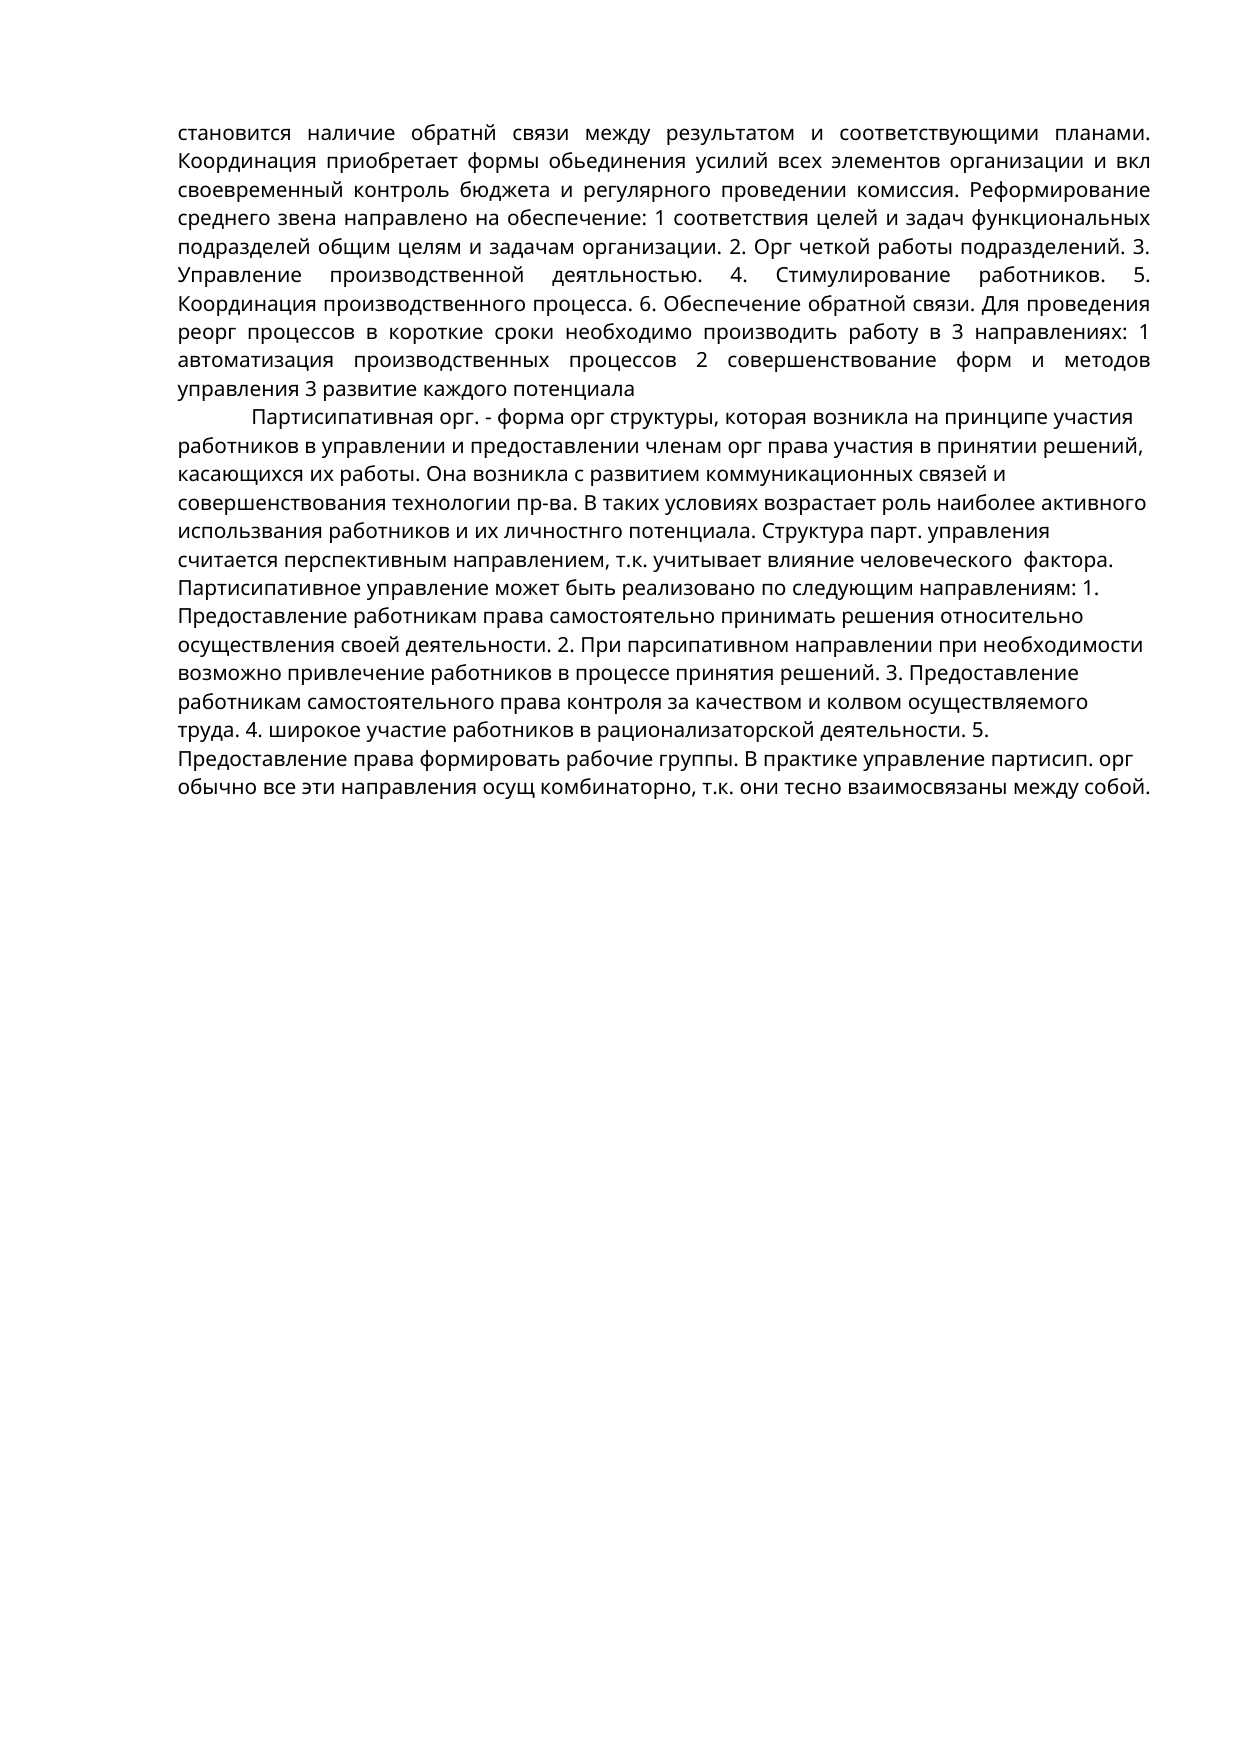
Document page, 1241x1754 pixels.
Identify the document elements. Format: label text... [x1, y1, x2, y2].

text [177, 118, 1152, 402]
text Партисипативная орг. - форма орг структуры, которая возникла на принципе участия работников в управлении и предоставлении членам орг права участия в принятии решений, касающихся их работы. Она возникла с развитием коммуникационных связей и совершенствования технологии пр-ва. В таких условиях возрастает роль наиболее активного использвания работников и их личностнго потенциала. Структура парт. управления считается перспективным направлением, т.к. учитывает влияние человеческого фактора. Партисипативное управление может быть реализовано по следующим направлениям: 1. Предоставление работникам права самостоятельно принимать решения относительно осуществления своей деятельности. 2. При парсипативном направлении при необходимости возможно привлечение работников в процессе принятия решений. 3. Предоставление работникам самостоятельного права контроля за качеством и колвом осуществляемого труда. 4. широкое участие работников в рационализаторской деятельности. 5. Предоставление права формировать рабочие группы. В практике управление партисип. орг обычно все эти направления осущ комбинаторно, т.к. они тесно взаимосвязаны между собой. [177, 402, 1152, 801]
